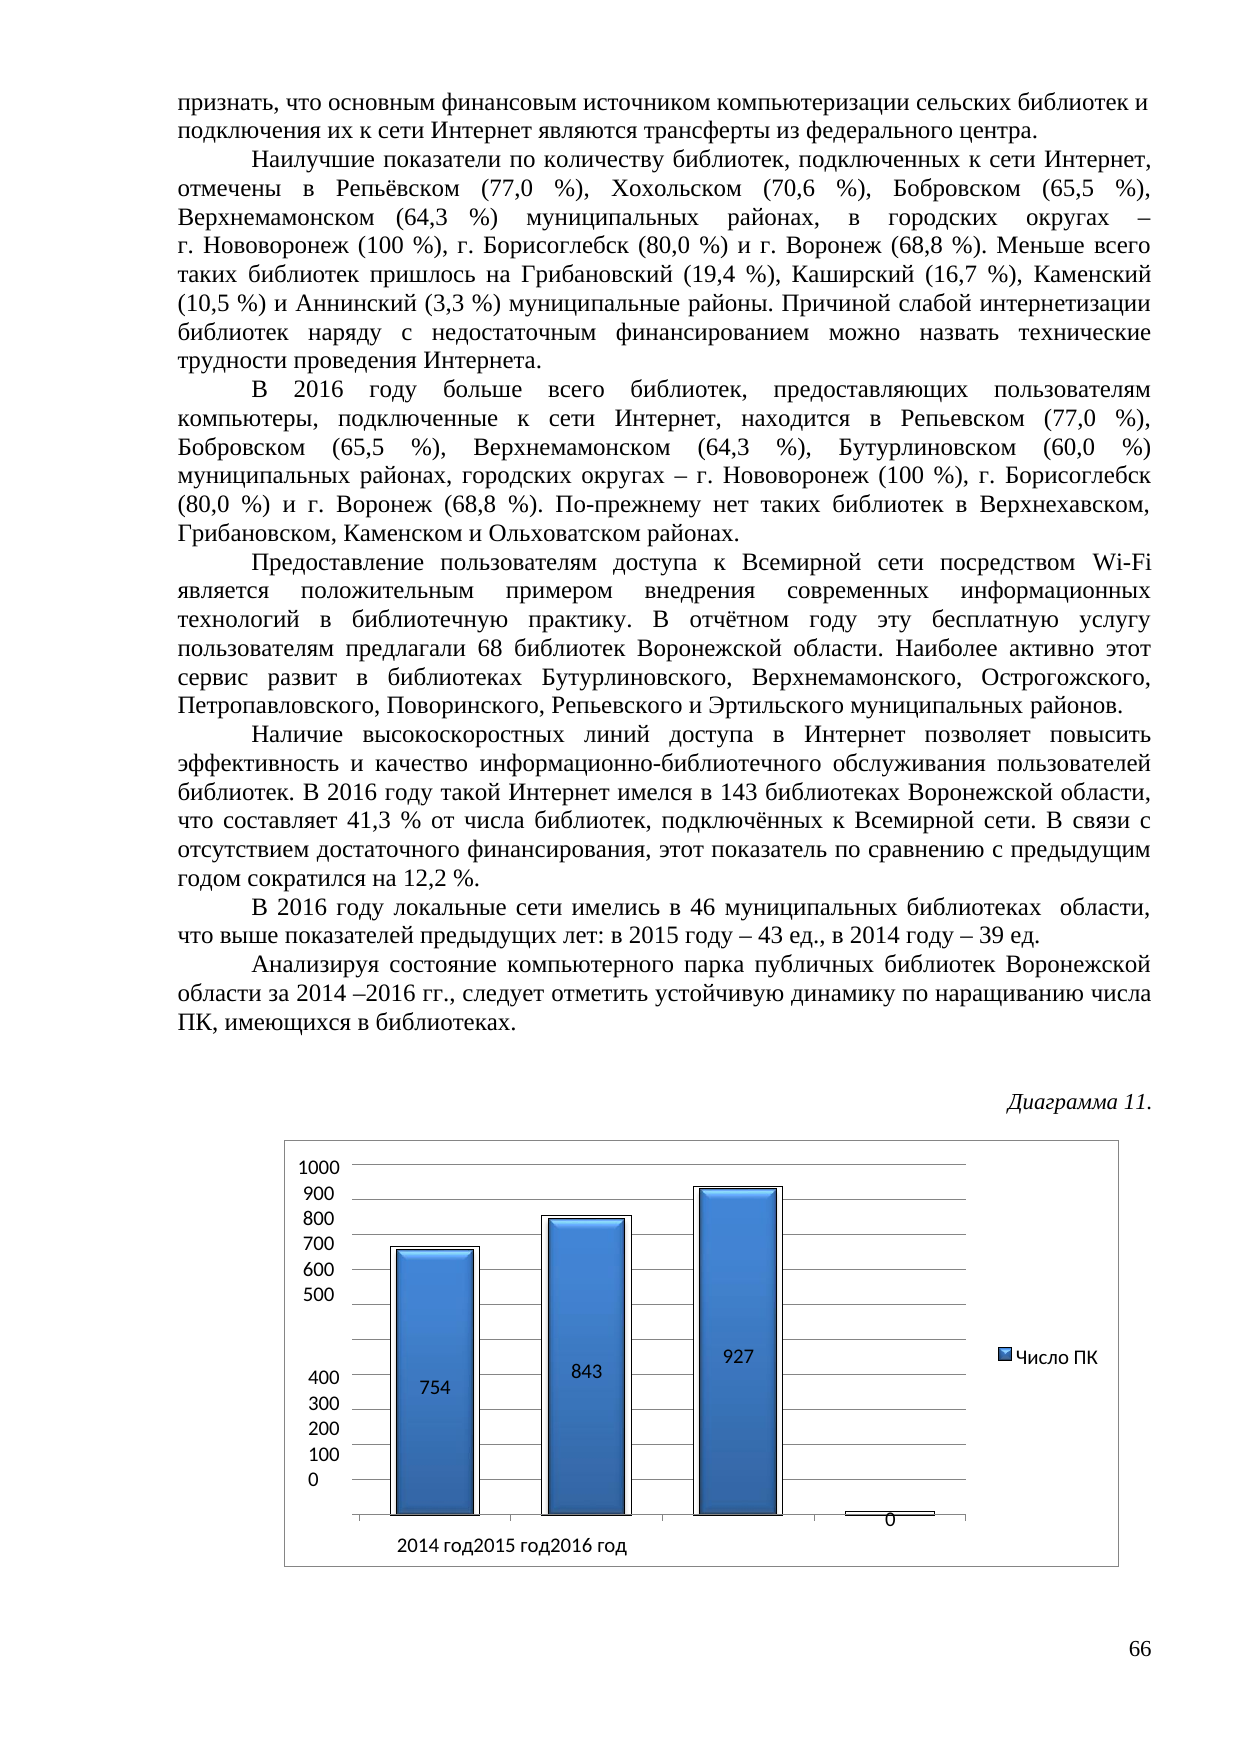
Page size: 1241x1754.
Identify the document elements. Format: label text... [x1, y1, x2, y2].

text В 2016 году больше всего библиотек, предоставляющих пользователям компьютеры, подключенные к сети Интернет, находится в Репьевском (77,0 %), Бобровском (65,5 %), Верхнемамонском (64,3 %), Бутурлиновском (60,0 %) муниципальных районах, городских округах – г. Нововоронеж (100 %), г. Борисоглебск (80,0 %) и г. Воронеж (68,8 %). По-прежнему нет таких библиотек в Верхнехавском, Грибановском, Каменском и Ольховатском районах. [177, 374, 1152, 547]
picture [549, 1219, 624, 1514]
picture [700, 1189, 776, 1514]
picture [391, 1247, 479, 1514]
text Предоставление пользователям доступа к Всемирной сети посредством Wi-Fi является положительным примером внедрения современных информационных технологий в библиотечную практику. В отчётном году эту бесплатную услугу пользователям предлагали 68 библиотек Воронежской области. Наиболее активно этот сервис развит в библиотеках Бутурлиновского, Верхнемамонского, Острогожского, Петропавловского, Поворинского, Репьевского и Эртильского муниципальных районов. [177, 547, 1152, 719]
text Наилучшие показатели по количеству библиотек, подключенных к сети Интернет, отмечены в Репьёвском (77,0 %), Хохольском (70,6 %), Бобровском (65,5 %), Верхнемамонском (64,3 %) муниципальных районах, в городских округах – г. Нововоронеж (100 %), г. Борисоглебск (80,0 %) и г. Воронеж (68,8 %). Меньше всего таких библиотек пришлось на Грибановский (19,4 %), Каширский (16,7 %), Каменский (10,5 %) и Аннинский (3,3 %) муниципальные районы. Причиной слабой интернетизации библиотек наряду с недостаточным финансированием можно назвать технические трудности проведения Интернета. [177, 144, 1152, 374]
text признать, что основным финансовым источником компьютеризации сельских библиотек и подключения их к сети Интернет являются трансферты из федерального центра. [177, 87, 1157, 144]
text Анализируя состояние компьютерного парка публичных библиотек Воронежской области за 2014 –2016 гг., следует отметить устойчивую динамику по наращиванию числа ПК, имеющихся в библиотеках. [177, 949, 1152, 1035]
picture [999, 1348, 1011, 1360]
text В 2016 году локальные сети имелись в 46 муниципальных библиотеках области, что выше показателей предыдущих лет: в 2015 году – 43 ед., в 2014 году – 39 ед. [177, 892, 1152, 949]
text Наличие высокоскоростных линий доступа в Интернет позволяет повысить эффективность и качество информационно-библиотечного обслуживания пользователей библиотек. В 2016 году такой Интернет имелся в 143 библиотеках Воронежской области, что составляет 41,3 % от числа библиотек, подключённых к Всемирной сети. В связи с отсутствием достаточного финансирования, этот показатель по сравнению с предыдущим годом сократился на 12,2 %. [177, 719, 1152, 892]
text Диаграмма 11. [167, 1088, 1152, 1115]
picture [397, 1250, 473, 1514]
picture [694, 1187, 782, 1514]
picture [542, 1216, 631, 1514]
